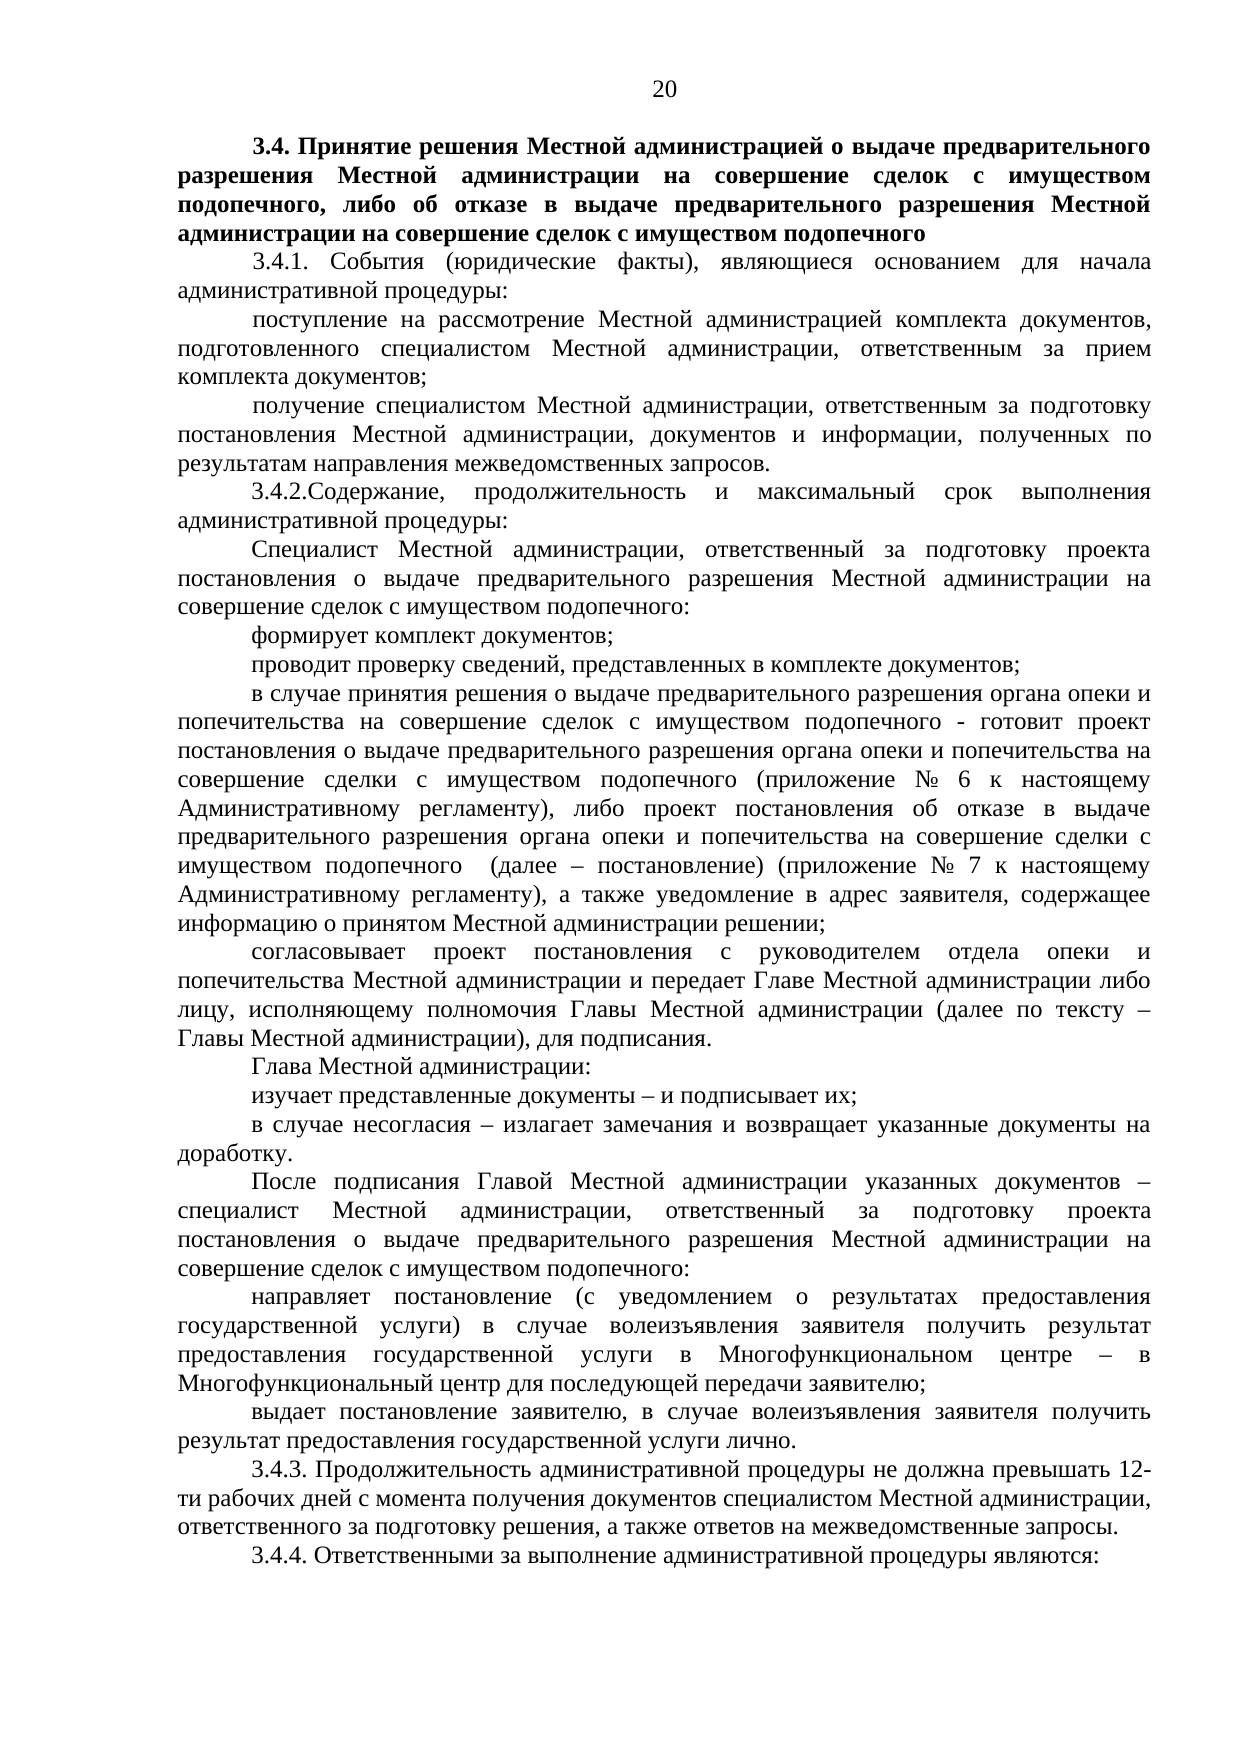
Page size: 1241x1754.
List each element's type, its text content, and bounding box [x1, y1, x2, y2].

text После подписания Главой Местной администрации указанных документов – специалист Местной администрации, ответственный за подготовку проекта постановления о выдаче предварительного разрешения Местной администрации на совершение сделок с имуществом подопечного: [177, 1166, 1152, 1281]
text формирует комплект документов; [177, 620, 1152, 649]
text в случае принятия решения о выдаче предварительного разрешения органа опеки и попечительства на совершение сделок с имуществом подопечного - готовит проект постановления о выдаче предварительного разрешения органа опеки и попечительства на совершение сделки с имуществом подопечного (приложение № 6 к настоящему Административному регламенту), либо проект постановления об отказе в выдаче предварительного разрешения органа опеки и попечительства на совершение сделки с имуществом подопечного (далее – постановление) (приложение № 7 к настоящему Административному регламенту), а также уведомление в адрес заявителя, содержащее информацию о принятом Местной администрации решении; [177, 678, 1152, 936]
text выдает постановление заявителю, в случае волеизъявления заявителя получить результат предоставления государственной услуги лично. [177, 1396, 1152, 1454]
text проводит проверку сведений, представленных в комплекте документов; [177, 649, 1152, 678]
text поступление на рассмотрение Местной администрацией комплекта документов, подготовленного специалистом Местной администрации, ответственным за прием комплекта документов; [177, 304, 1152, 390]
text Специалист Местной администрации, ответственный за подготовку проекта постановления о выдаче предварительного разрешения Местной администрации на совершение сделок с имуществом подопечного: [177, 534, 1152, 620]
text направляет постановление (с уведомлением о результатах предоставления государственной услуги) в случае волеизъявления заявителя получить результат предоставления государственной услуги в Многофункциональном центре – в Многофункциональный центр для последующей передачи заявителю; [177, 1281, 1152, 1396]
text в случае несогласия – излагает замечания и возвращает указанные документы на доработку. [177, 1109, 1152, 1166]
text изучает представленные документы – и подписывает их; [177, 1080, 1152, 1109]
text согласовывает проект постановления с руководителем отдела опеки и попечительства Местной администрации и передает Главе Местной администрации либо лицу, исполняющему полномочия Главы Местной администрации (далее по тексту – Главы Местной администрации), для подписания. [177, 936, 1152, 1051]
text 3.4. Принятие решения Местной администрацией о выдаче предварительного разрешения Местной администрации на совершение сделок с имуществом подопечного, либо об отказе в выдаче предварительного разрешения Местной администрации на совершение сделок с имуществом подопечного [177, 131, 1152, 246]
text 3.4.2.Содержание, продолжительность и максимальный срок выполнения административной процедуры: [177, 476, 1152, 534]
text Глава Местной администрации: [177, 1051, 1152, 1080]
text 3.4.1. События (юридические факты), являющиеся основанием для начала административной процедуры: [177, 246, 1152, 304]
text получение специалистом Местной администрации, ответственным за подготовку постановления Местной администрации, документов и информации, полученных по результатам направления межведомственных запросов. [177, 390, 1152, 476]
text 3.4.4. Ответственными за выполнение административной процедуры являются: [177, 1540, 1152, 1569]
text 3.4.3. Продолжительность административной процедуры не должна превышать 12-ти рабочих дней с момента получения документов специалистом Местной администрации, ответственного за подготовку решения, а также ответов на межведомственные запросы. [177, 1454, 1152, 1540]
